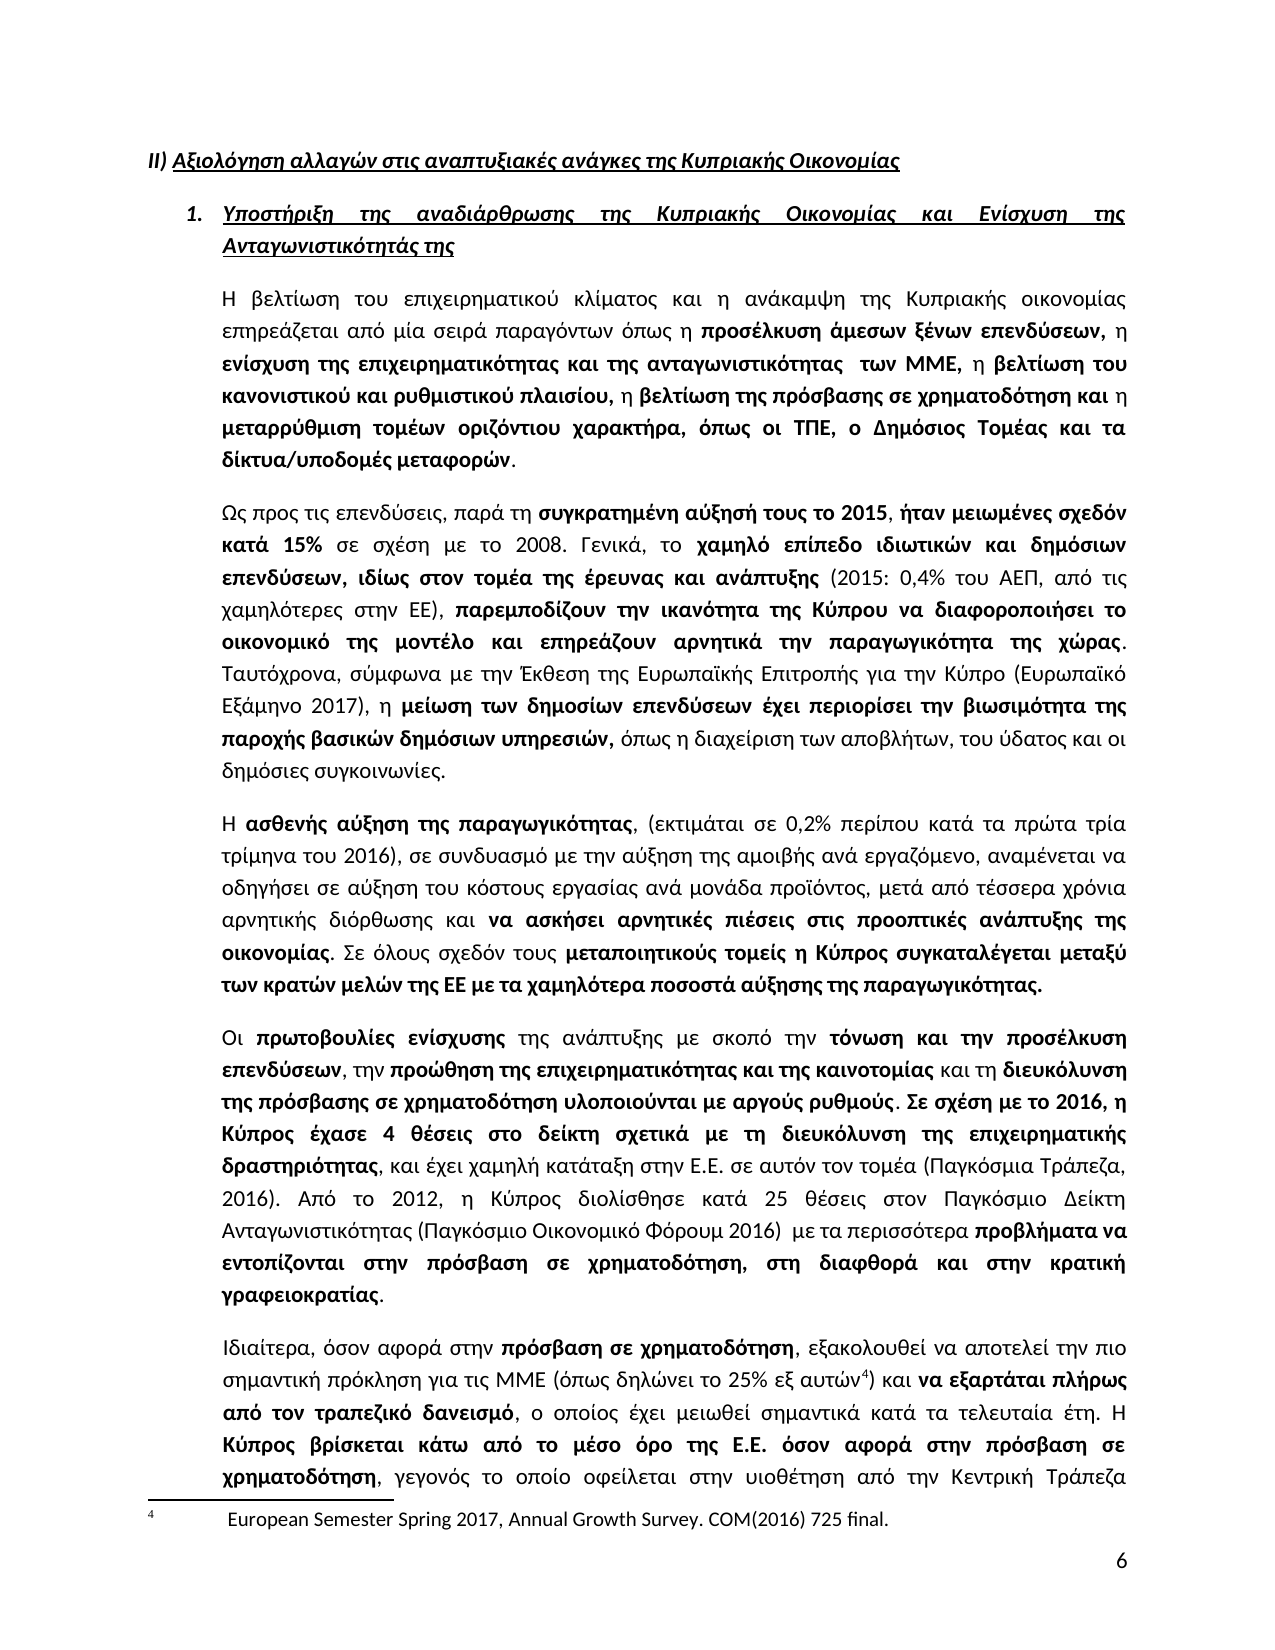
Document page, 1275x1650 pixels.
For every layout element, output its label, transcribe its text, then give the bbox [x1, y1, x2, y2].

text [223, 1333, 1127, 1490]
text Η βελτίωση του επιχειρηματικού κλίματος και η ανάκαμψη της Κυπριακής οικονομίας επηρεάζεται από μία σειρά παραγόντων όπως η προσέλκυση άμεσων ξένων επενδύσεων, η ενίσχυση της επιχειρηματικότητας και της ανταγωνιστικότητας των ΜΜΕ, η βελτίωση του κανονιστικού και ρυθμιστικού πλαισίου, η βελτίωση της πρόσβασης σε χρηματοδότηση και η μεταρρύθμιση τομέων οριζόντιου χαρακτήρα, όπως οι ΤΠΕ, ο Δημόσιος Τομέας και τα δίκτυα/υποδομές μεταφορών. [222, 284, 1127, 473]
text Η ασθενής αύξηση της παραγωγικότητας, (εκτιμάται σε 0,2% περίπου κατά τα πρώτα τρία τρίμηνα του 2016), σε συνδυασμό με την αύξηση της αμοιβής ανά εργαζόμενο, αναμένεται να οδηγήσει σε αύξηση του κόστους εργασίας ανά μονάδα προϊόντος, μετά από τέσσερα χρόνια αρνητικής διόρθωσης και να ασκήσει αρνητικές πιέσεις στις προοπτικές ανάπτυξης της οικονομίας. Σε όλους σχεδόν τους μεταποιητικούς τομείς η Κύπρος συγκαταλέγεται μεταξύ των κρατών μελών της ΕΕ με τα χαμηλότερα ποσοστά αύξησης της παραγωγικότητας. [222, 809, 1127, 998]
list Υποστήριξη της αναδιάρθρωσης της Κυπριακής Οικονομίας και Ενίσχυση της Ανταγωνιστικότητάς της [185, 199, 1127, 259]
text ΙΙ) Αξιολόγηση αλλαγών στις αναπτυξιακές ανάγκες της Κυπριακής Οικονομίας [148, 146, 1127, 174]
text Ως προς τις επενδύσεις, παρά τη συγκρατημένη αύξησή τους το 2015, ήταν μειωμένες σχεδόν κατά 15% σε σχέση με το 2008. Γενικά, το χαμηλό επίπεδο ιδιωτικών και δημόσιων επενδύσεων, ιδίως στον τομέα της έρευνας και ανάπτυξης (2015: 0,4% του ΑΕΠ, από τις χαμηλότερες στην ΕΕ), παρεμποδίζουν την ικανότητα της Κύπρου να διαφοροποιήσει το οικονομικό της μοντέλο και επηρεάζουν αρνητικά την παραγωγικότητα της χώρας. Ταυτόχρονα, σύμφωνα με την Έκθεση της Ευρωπαϊκής Επιτροπής για την Κύπρο (Ευρωπαϊκό Εξάμηνο 2017), η μείωση των δημοσίων επενδύσεων έχει περιορίσει την βιωσιμότητα της παροχής βασικών δημόσιων υπηρεσιών, όπως η διαχείριση των αποβλήτων, του ύδατος και οι δημόσιες συγκοινωνίες. [222, 498, 1127, 784]
text Οι πρωτοβουλίες ενίσχυσης της ανάπτυξης με σκοπό την τόνωση και την προσέλκυση επενδύσεων, την προώθηση της επιχειρηματικότητας και της καινοτομίας και τη διευκόλυνση της πρόσβασης σε χρηματοδότηση υλοποιούνται με αργούς ρυθμούς. Σε σχέση με το 2016, η Κύπρος έχασε 4 θέσεις στο δείκτη σχετικά με τη διευκόλυνση της επιχειρηματικής δραστηριότητας, και έχει χαμηλή κατάταξη στην Ε.Ε. σε αυτόν τον τομέα (Παγκόσμια Τράπεζα, 2016). Από το 2012, η Κύπρος διολίσθησε κατά 25 θέσεις στον Παγκόσμιο Δείκτη Ανταγωνιστικότητας (Παγκόσμιο Οικονομικό Φόρουμ 2016) με τα περισσότερα προβλήματα να εντοπίζονται στην πρόσβαση σε χρηματοδότηση, στη διαφθορά και στην κρατική γραφειοκρατίας. [222, 1023, 1127, 1308]
